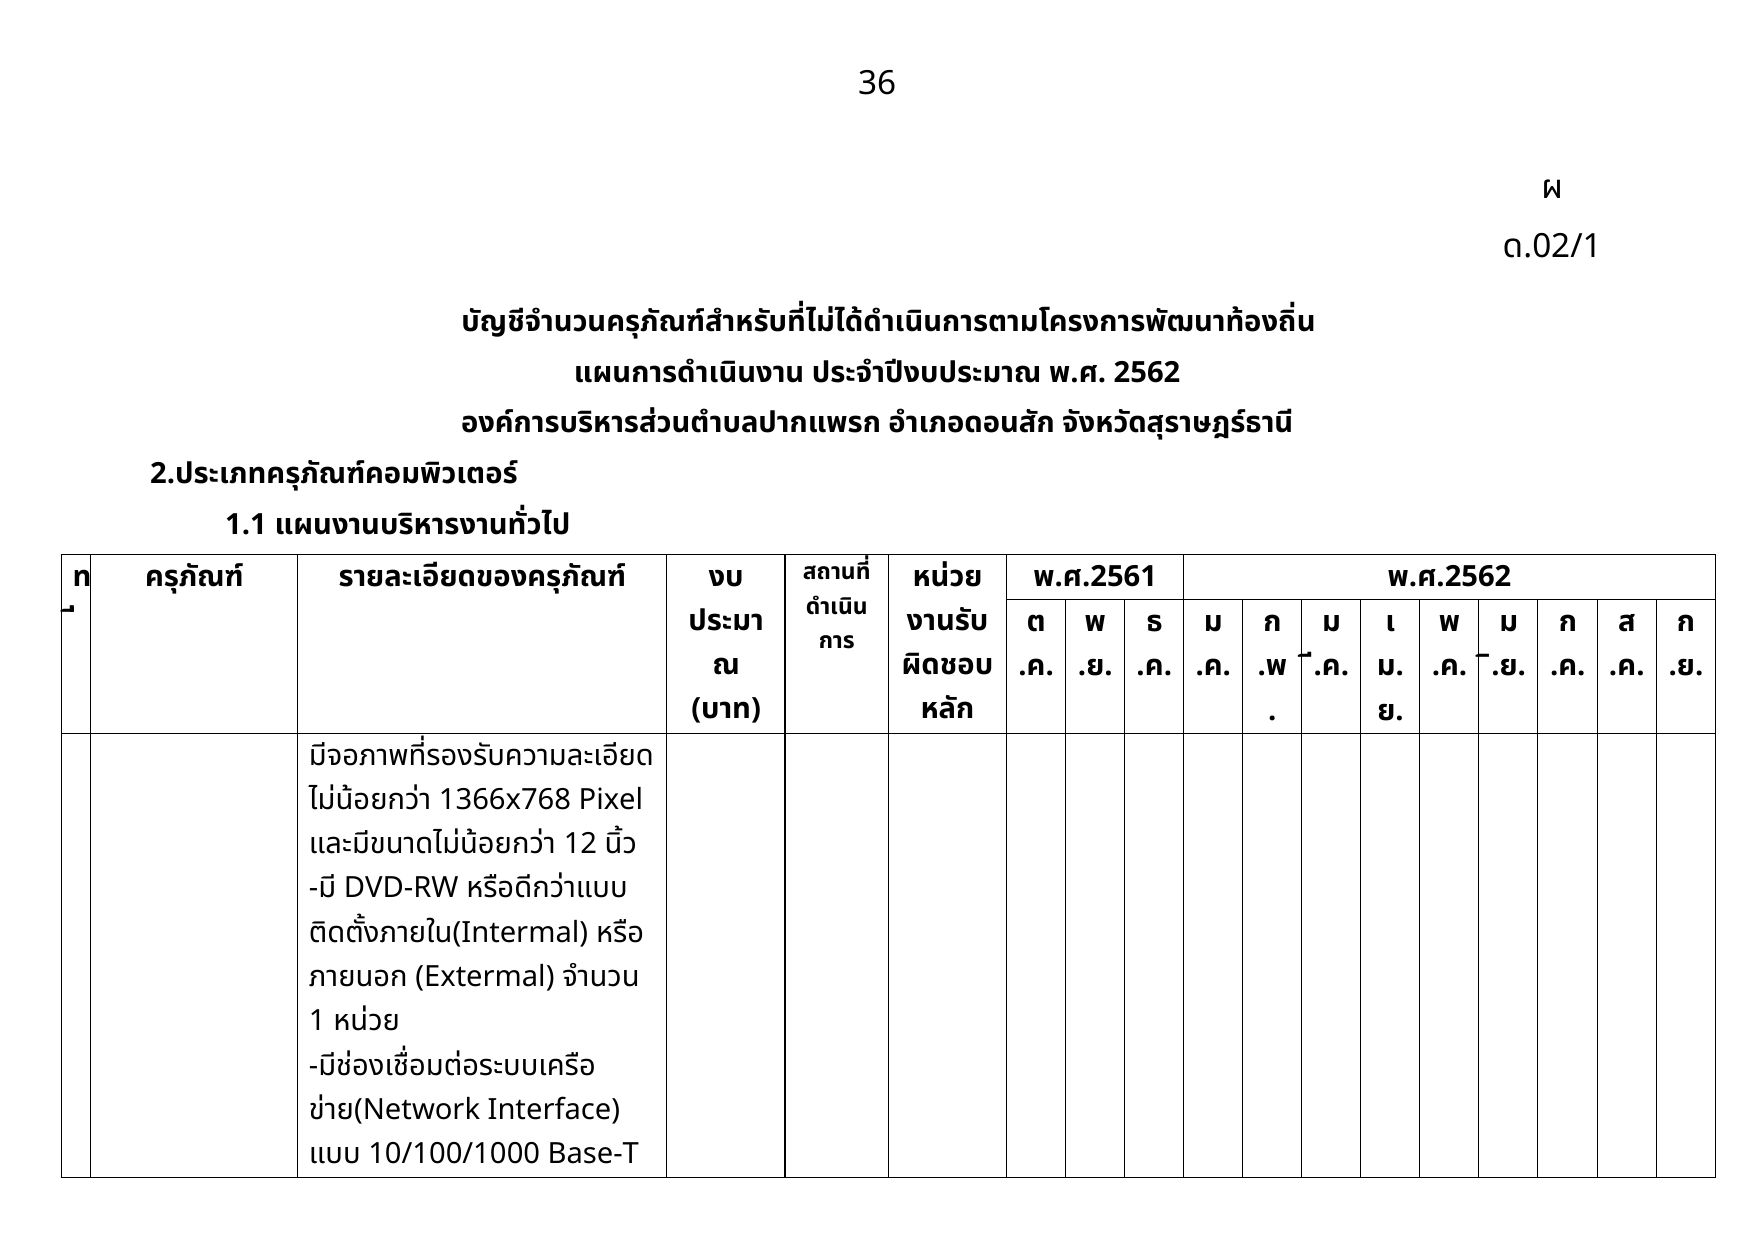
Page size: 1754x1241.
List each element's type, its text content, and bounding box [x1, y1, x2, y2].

text ผด.02/1 [1500, 163, 1604, 272]
table_cell ม.ค. [1184, 600, 1242, 733]
table_cell ก.ย. [1657, 600, 1715, 733]
table_cell [1420, 734, 1478, 1177]
table_cell [786, 734, 888, 1177]
table_cell [889, 734, 1006, 1177]
table_header หน่วย งานรับผิดชอบหลัก [889, 555, 1006, 733]
table_cell เม.ย. [1361, 600, 1419, 733]
table_cell ธ.ค. [1125, 600, 1183, 733]
table_cell ก.ค. [1538, 600, 1597, 733]
text 2.ประเภทครุภัณฑ์คอมพิวเตอร์ [150, 452, 1604, 497]
table_cell [1125, 734, 1183, 1177]
table_cell [1184, 734, 1242, 1177]
table_header ครุภัณฑ์ [91, 555, 297, 733]
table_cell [298, 734, 666, 1177]
text องค์การบริหารส่วนตำบลปากแพรก อำเภอดอนสัก จังหวัดสุราษฎร์ธานี [150, 402, 1604, 446]
table_cell พ.ย. [1066, 600, 1124, 733]
table_header พ.ศ.2562 [1184, 555, 1715, 599]
table_cell [1066, 734, 1124, 1177]
text บัญชีจำนวนครุภัณฑ์สำหรับที่ไม่ได้ดำเนินการตามโครงการพัฒนาท้องถิ่น [150, 300, 1604, 344]
table_cell ส.ค. [1598, 600, 1656, 733]
table_cell มี.ค. [1302, 600, 1360, 733]
table_cell [1479, 734, 1537, 1177]
table_cell [1657, 734, 1715, 1177]
table_cell [91, 734, 297, 1177]
table_cell [1538, 734, 1597, 1177]
table_cell [62, 734, 90, 1177]
table_cell [1007, 734, 1065, 1177]
table_cell [1361, 734, 1419, 1177]
table_cell [667, 734, 784, 1177]
table_cell พ.ค. [1420, 600, 1478, 733]
table_header รายละเอียดของครุภัณฑ์ [298, 555, 666, 733]
table_header ที่ [62, 555, 90, 733]
table_cell [1598, 734, 1656, 1177]
table_cell ต.ค. [1007, 600, 1065, 733]
table_cell [1243, 734, 1301, 1177]
table_header พ.ศ.2561 [1007, 555, 1183, 599]
table_cell ก.พ. [1243, 600, 1301, 733]
table_cell [1302, 734, 1360, 1177]
table_cell มิ.ย. [1479, 600, 1537, 733]
text 1.1 แผนงานบริหารงานทั่วไป [150, 503, 1604, 547]
text 36 [150, 59, 1604, 104]
text แผนการดำเนินงาน ประจำปีงบประมาณ พ.ศ. 2562 [150, 351, 1604, 395]
table_header สถานที่ดำเนินการ [786, 555, 888, 733]
table_header งบประมาณ (บาท) [667, 555, 784, 733]
